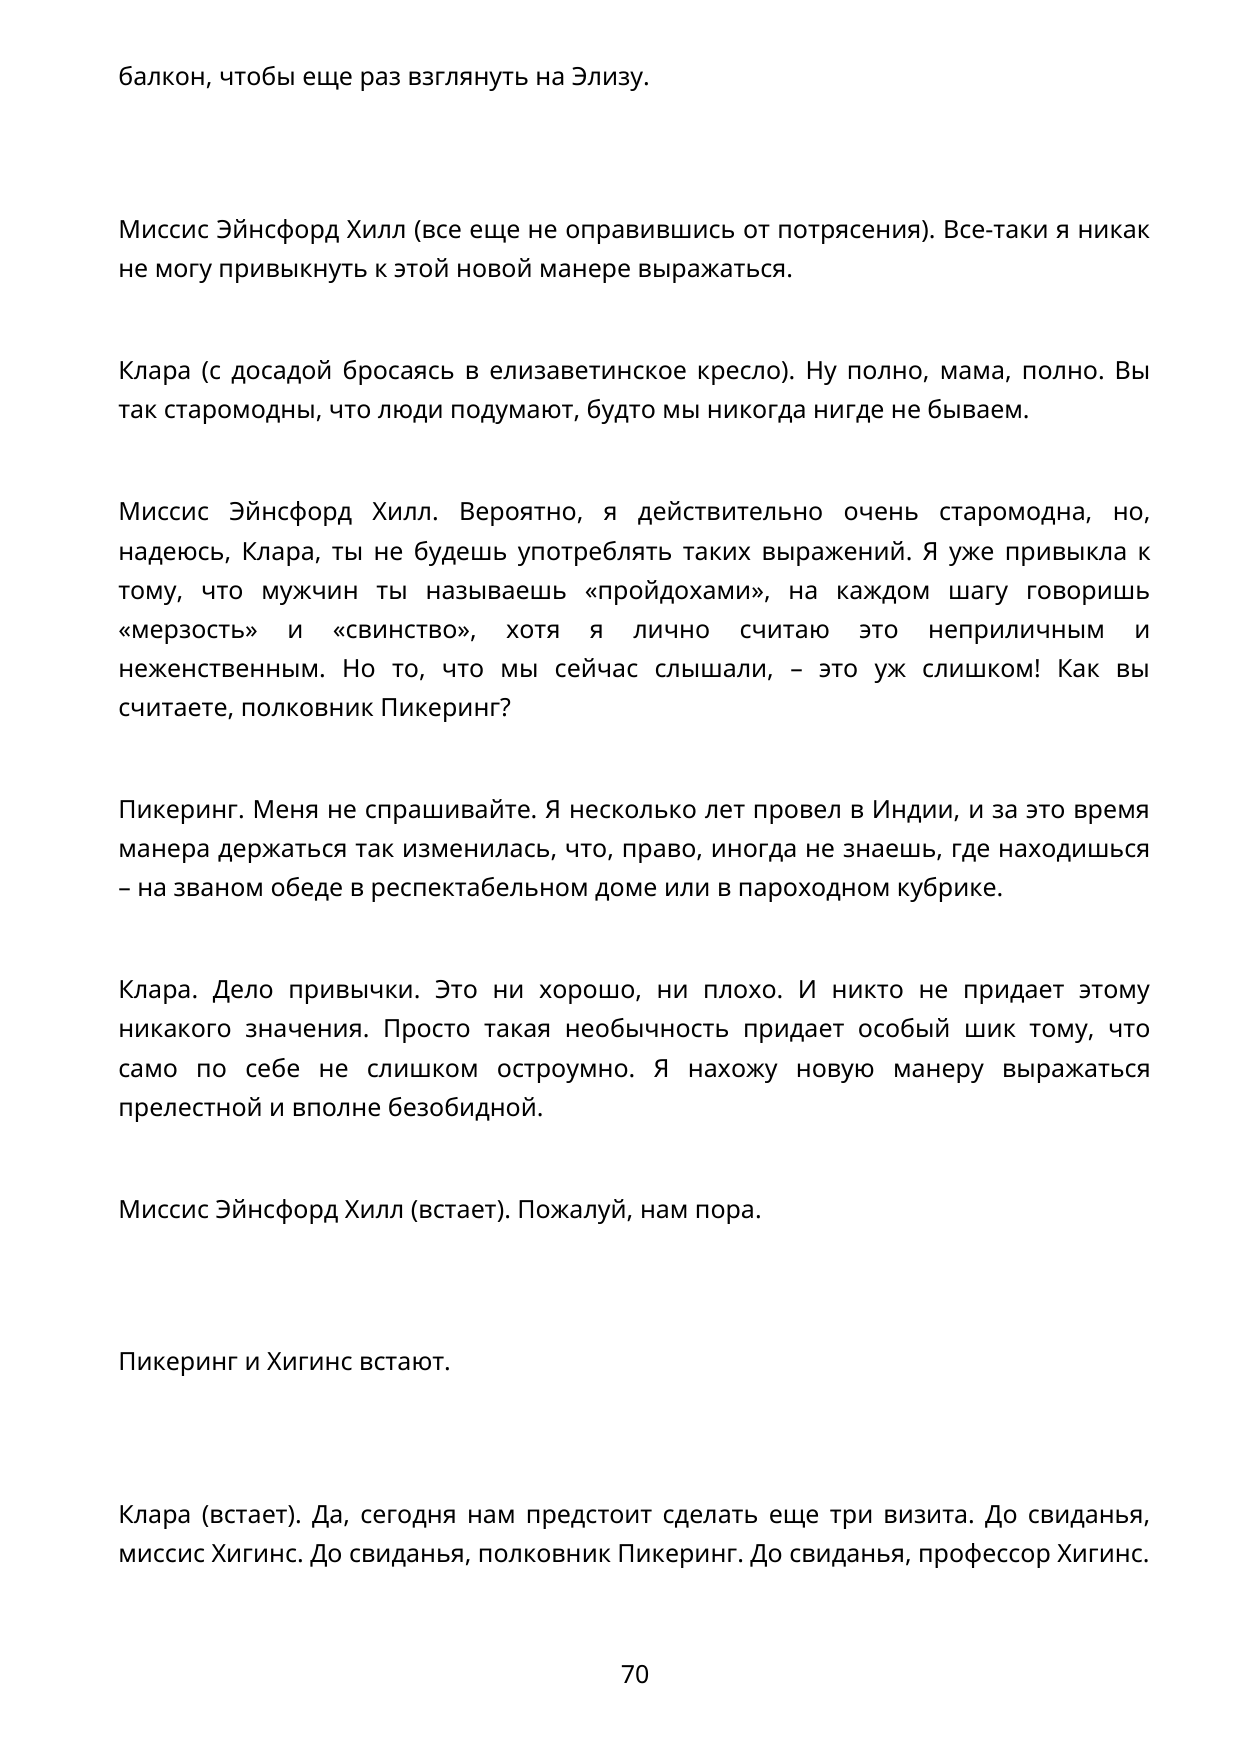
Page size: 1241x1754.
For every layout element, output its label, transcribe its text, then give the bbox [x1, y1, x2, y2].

text Клара. Дело привычки. Это ни хорошо, ни плохо. И никто не придает этому никакого значения. Просто такая необычность придает особый шик тому, что само по себе не слишком остроумно. Я нахожу новую манеру выражаться прелестной и вполне безобидной. [118, 972, 1152, 1123]
text Миссис Эйнсфорд Хилл. Вероятно, я действительно очень старомодна, но, надеюсь, Клара, ты не будешь употреблять таких выражений. Я уже привыкла к тому, что мужчин ты называешь «пройдохами», на каждом шагу говоришь «мерзость» и «свинство», хотя я лично считаю это неприличным и неженственным. Но то, что мы сейчас слышали, – это уж слишком! Как вы считаете, полковник Пикеринг? [118, 494, 1152, 724]
text Пикеринг. Меня не спрашивайте. Я несколько лет провел в Индии, и за это время манера держаться так изменилась, что, право, иногда не знаешь, где находишься – на званом обеде в респектабельном доме или в пароходном кубрике. [118, 792, 1152, 904]
text Клара (с досадой бросаясь в елизаветинское кресло). Ну полно, мама, полно. Вы так старомодны, что люди подумают, будто мы никогда нигде не бываем. [118, 353, 1152, 426]
text Миссис Эйнсфорд Хилл (все еще не оправившись от потрясения). Все-таки я никак не могу привыкнуть к этой новой манере выражаться. [118, 212, 1152, 285]
text Клара (встает). Да, сегодня нам предстоит сделать еще три визита. До свиданья, миссис Хигинс. До свиданья, полковник Пикеринг. До свиданья, профессор Хигинс. [118, 1497, 1152, 1570]
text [118, 59, 1152, 93]
text Миссис Эйнсфорд Хилл (встает). Пожалуй, нам пора. [118, 1191, 1152, 1225]
text Пикеринг и Хигинс встают. [118, 1344, 1152, 1378]
